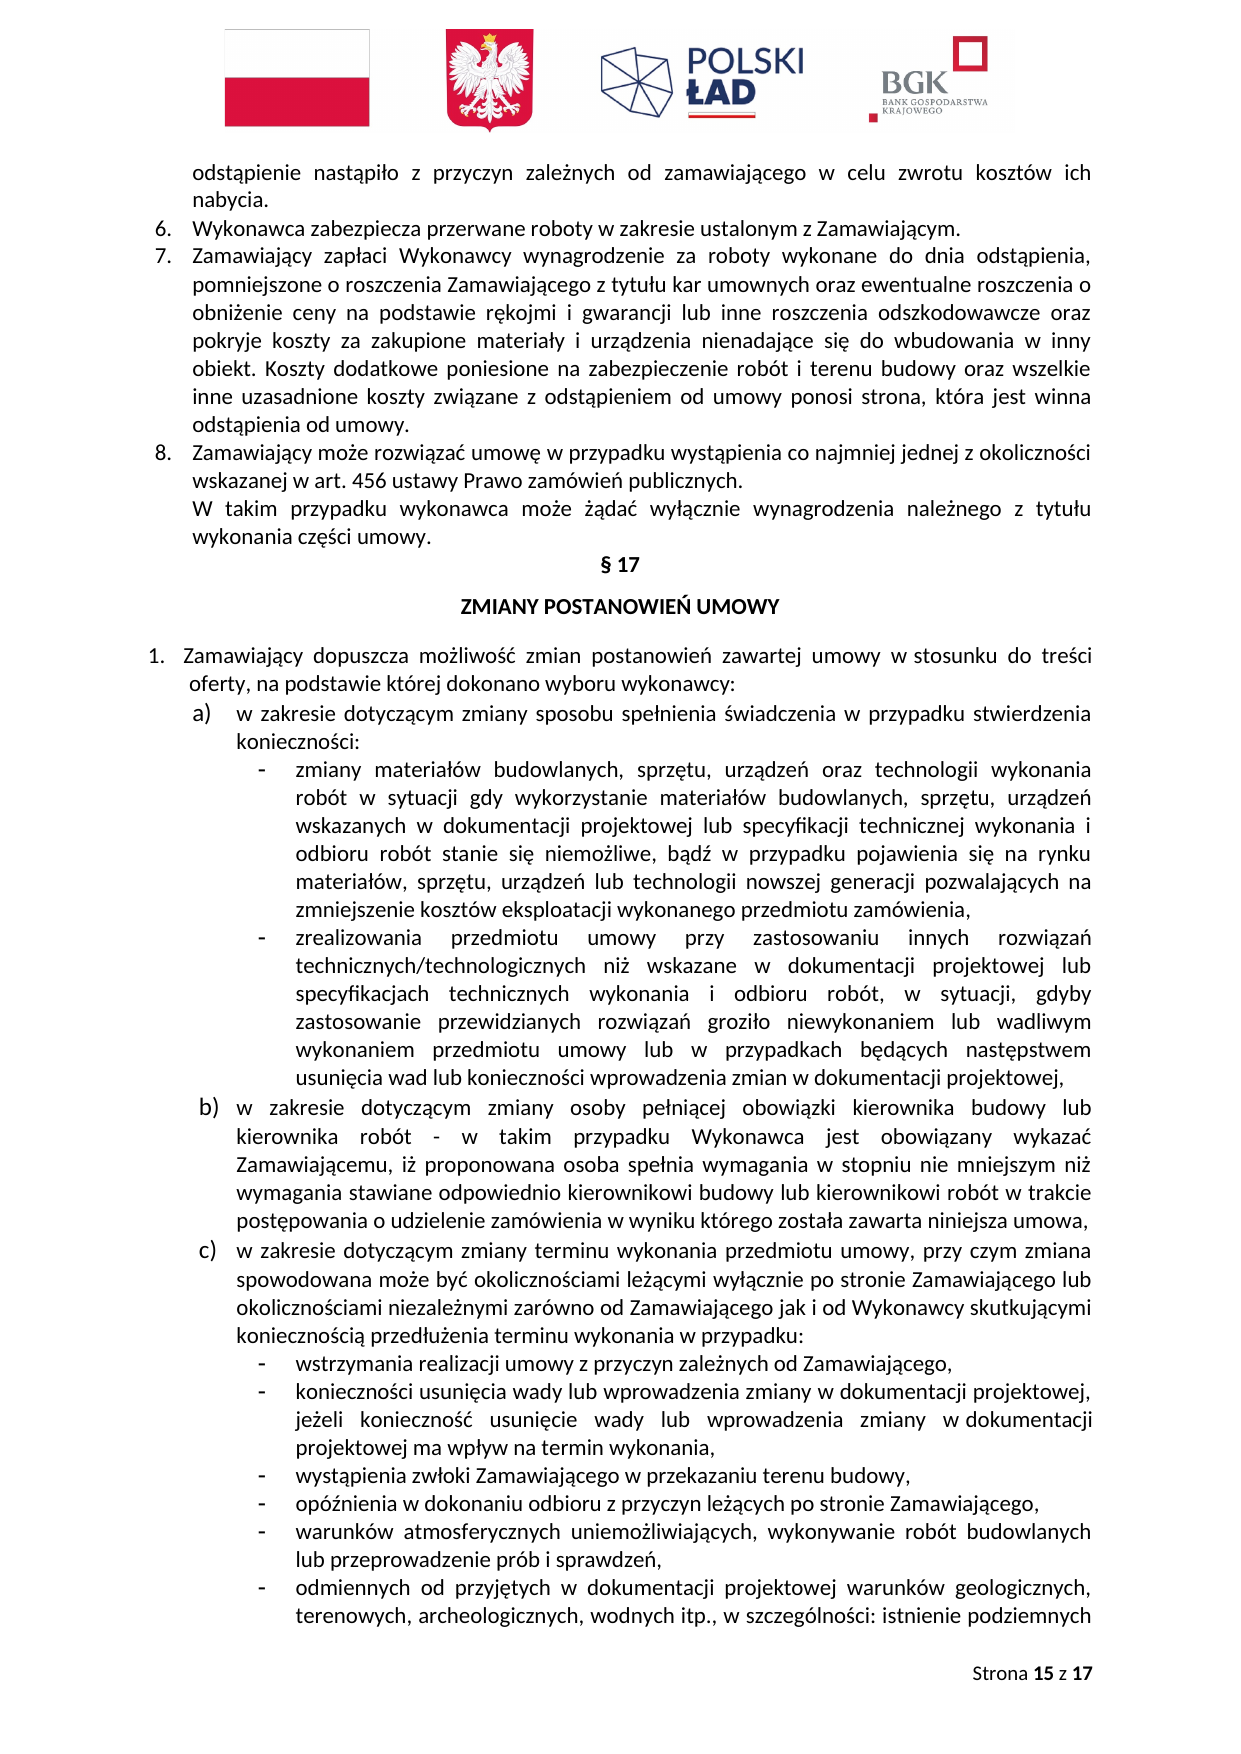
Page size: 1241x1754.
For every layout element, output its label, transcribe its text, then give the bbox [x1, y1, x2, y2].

list w zakresie dotyczącym zmiany osoby pełniącej obowiązki kierownika budowy lub kierownika robót - w takim przypadku Wykonawca jest obowiązany wykazać Zamawiającemu, iż proponowana osoba spełnia wymagania w stopniu nie mniejszym niż wymagania stawiane odpowiednio kierownikowi budowy lub kierownikowi robót w trakcie postępowania o udzielenie zamówienia w wyniku którego została zawarta niniejsza umowa, [199, 1092, 1093, 1234]
list Zamawiający może rozwiązać umowę w przypadku wystąpienia co najmniej jednej z okoliczności wskazanej w art. 456 ustawy Prawo zamówień publicznych. W takim przypadku wykonawca może żądać wyłącznie wynagrodzenia należnego z tytułu wykonania części umowy. [154, 438, 1093, 550]
list zrealizowania przedmiotu umowy przy zastosowaniu innych rozwiązań technicznych/technologicznych niż wskazane w dokumentacji projektowej lub specyfikacjach technicznych wykonania i odbioru robót, w sytuacji, gdyby zastosowanie przewidzianych rozwiązań groziło niewykonaniem lub wadliwym wykonaniem przedmiotu umowy lub w przypadkach będących następstwem usunięcia wad lub konieczności wprowadzenia zmian w dokumentacji projektowej, [258, 923, 1093, 1092]
list w zakresie dotyczącym zmiany terminu wykonania przedmiotu umowy, przy czym zmiana spowodowana może być okolicznościami leżącymi wyłącznie po stronie Zamawiającego lub okolicznościami niezależnymi zarówno od Zamawiającego jak i od Wykonawcy skutkującymi koniecznością przedłużenia terminu wykonania w przypadku: [199, 1234, 1093, 1349]
list zmiany materiałów budowlanych, sprzętu, urządzeń oraz technologii wykonania robót w sytuacji gdy wykorzystanie materiałów budowlanych, sprzętu, urządzeń wskazanych w dokumentacji projektowej lub specyfikacji technicznej wykonania i odbioru robót stanie się niemożliwe, bądź w przypadku pojawienia się na rynku materiałów, sprzętu, urządzeń lub technologii nowszej generacji pozwalających na zmniejszenie kosztów eksploatacji wykonanego przedmiotu zamówienia, [258, 755, 1093, 923]
list Zamawiający zapłaci Wykonawcy wynagrodzenie za roboty wykonane do dnia odstąpienia, pomniejszone o roszczenia Zamawiającego z tytułu kar umownych oraz ewentualne roszczenia o obniżenie ceny na podstawie rękojmi i gwarancji lub inne roszczenia odszkodowawcze oraz pokryje koszty za zakupione materiały i urządzenia nienadające się do wbudowania w inny obiekt. Koszty dodatkowe poniesione na zabezpieczenie robót i terenu budowy oraz wszelkie inne uzasadnione koszty związane z odstąpieniem od umowy ponosi strona, która jest winna odstąpienia od umowy. [154, 242, 1093, 438]
list Wykonawca zabezpiecza przerwane roboty w zakresie ustalonym z Zamawiającym. [154, 214, 1093, 242]
list opóźnienia w dokonaniu odbioru z przyczyn leżących po stronie Zamawiającego, [258, 1489, 1093, 1517]
list Zamawiający dopuszcza możliwość zmian postanowień zawartej umowy w stosunku do treści oferty, na podstawie której dokonano wyboru wykonawcy: [148, 641, 1093, 697]
list wystąpienia zwłoki Zamawiającego w przekazaniu terenu budowy, [258, 1461, 1093, 1489]
list warunków atmosferycznych uniemożliwiających, wykonywanie robót budowlanych lub przeprowadzenie prób i sprawdzeń, [258, 1517, 1093, 1573]
list konieczności usunięcia wady lub wprowadzenia zmiany w dokumentacji projektowej, jeżeli konieczność usunięcie wady lub wprowadzenia zmiany w dokumentacji projektowej ma wpływ na termin wykonania, [258, 1377, 1093, 1461]
picture [224, 29, 1016, 133]
list § 17 [148, 550, 1093, 578]
list w zakresie dotyczącym zmiany sposobu spełnienia świadczenia w przypadku stwierdzenia konieczności: [192, 697, 1093, 755]
list wstrzymania realizacji umowy z przyczyn zależnych od Zamawiającego, [258, 1349, 1093, 1377]
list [154, 158, 1093, 214]
text ZMIANY POSTANOWIEŃ UMOWY [148, 592, 1093, 620]
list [258, 1573, 1093, 1629]
